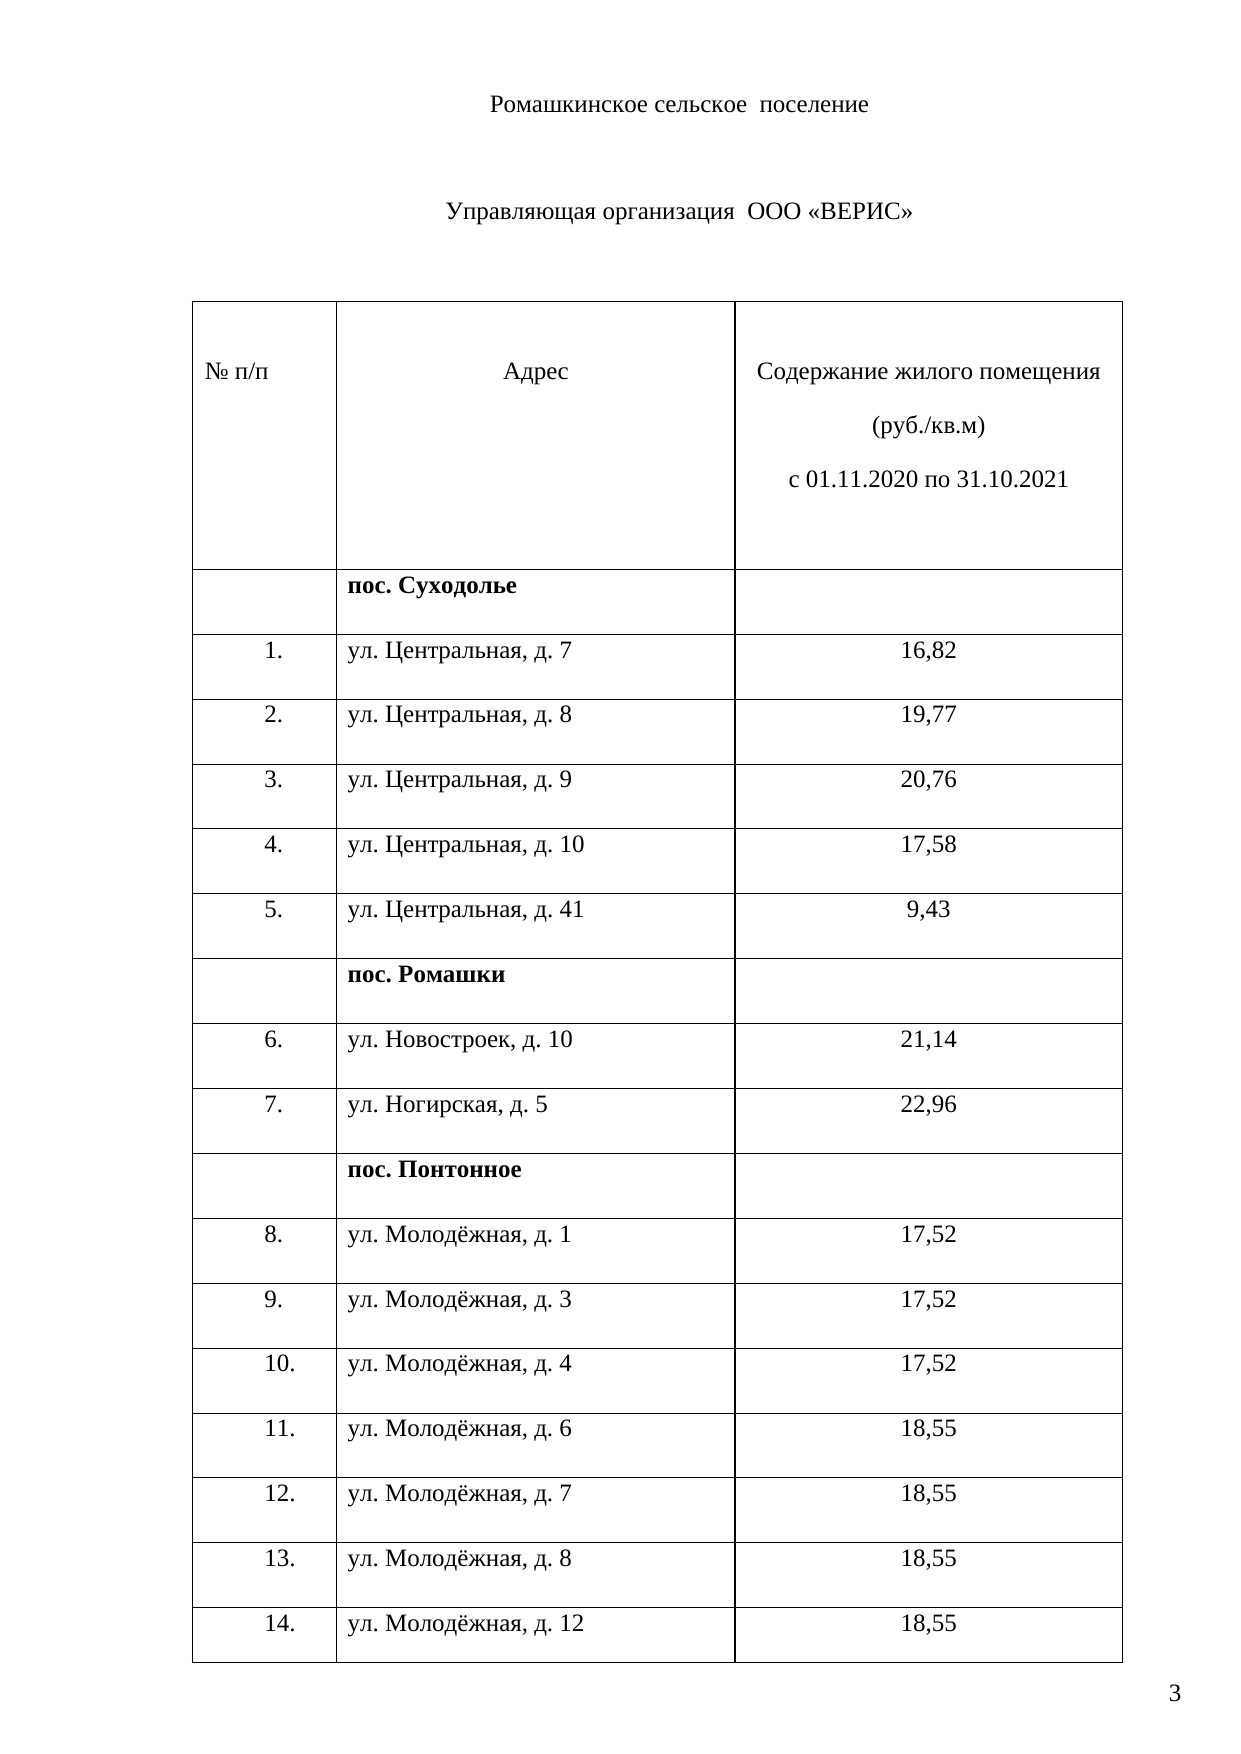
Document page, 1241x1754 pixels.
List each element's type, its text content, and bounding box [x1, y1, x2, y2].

table_cell [193, 1349, 336, 1412]
table_cell 9,43 [736, 894, 1122, 958]
table_cell [193, 1024, 336, 1088]
table_cell 17,52 [736, 1219, 1122, 1283]
table_cell 16,82 [736, 635, 1122, 698]
table_cell ул. Молодёжная, д. 6 [337, 1414, 734, 1477]
table_cell 18,55 [736, 1414, 1122, 1477]
table_cell [193, 1478, 336, 1542]
table_cell [193, 765, 336, 828]
table_cell 22,96 [736, 1089, 1122, 1153]
table_cell [193, 829, 336, 893]
table_cell [193, 635, 336, 698]
table_cell [193, 1219, 336, 1283]
table_cell ул. Ногирская, д. 5 [337, 1089, 734, 1153]
table_cell 19,77 [736, 700, 1122, 763]
table_cell 17,58 [736, 829, 1122, 893]
table_cell 18,55 [736, 1543, 1122, 1607]
text Ромашкинское сельское поселение [177, 89, 1181, 117]
table_cell пос. Понтонное [337, 1154, 734, 1218]
table_cell [736, 1154, 1122, 1218]
table_cell ул. Центральная, д. 41 [337, 894, 734, 958]
table_cell 20,76 [736, 765, 1122, 828]
table_cell 18,55 [736, 1478, 1122, 1542]
table_cell [193, 1089, 336, 1153]
table_cell [736, 959, 1122, 1023]
table_cell ул. Центральная, д. 8 [337, 700, 734, 763]
table_cell ул. Молодёжная, д. 4 [337, 1349, 734, 1412]
table_cell ул. Молодёжная, д. 8 [337, 1543, 734, 1607]
table_cell 21,14 [736, 1024, 1122, 1088]
table_cell [193, 894, 336, 958]
table_cell ул. Молодёжная, д. 7 [337, 1478, 734, 1542]
table_cell [193, 1414, 336, 1477]
table_cell [193, 1608, 336, 1662]
table_cell 17,52 [736, 1349, 1122, 1412]
table_cell ул. Центральная, д. 9 [337, 765, 734, 828]
table_cell [736, 570, 1122, 634]
table_cell [193, 1543, 336, 1607]
table_cell [193, 570, 336, 634]
table_cell ул. Молодёжная, д. 3 [337, 1284, 734, 1347]
table_cell [193, 959, 336, 1023]
table_header Адрес [337, 302, 734, 569]
table_cell 17,52 [736, 1284, 1122, 1347]
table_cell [337, 1608, 734, 1662]
table_cell ул. Центральная, д. 10 [337, 829, 734, 893]
table_cell [193, 700, 336, 763]
table_cell пос. Ромашки [337, 959, 734, 1023]
table_cell [193, 1154, 336, 1218]
text Управляющая организация ООО «ВЕРИС» [177, 196, 1181, 225]
table_header № п/п [193, 302, 336, 569]
table_cell ул. Молодёжная, д. 1 [337, 1219, 734, 1283]
table_cell пос. Суходолье [337, 570, 734, 634]
table_cell ул. Новостроек, д. 10 [337, 1024, 734, 1088]
table_cell 18,55 [736, 1608, 1122, 1662]
table_cell [193, 1284, 336, 1347]
table_header Содержание жилого помещения (руб./кв.м) с 01.11.2020 по 31.10.2021 [736, 302, 1122, 569]
table_cell ул. Центральная, д. 7 [337, 635, 734, 698]
